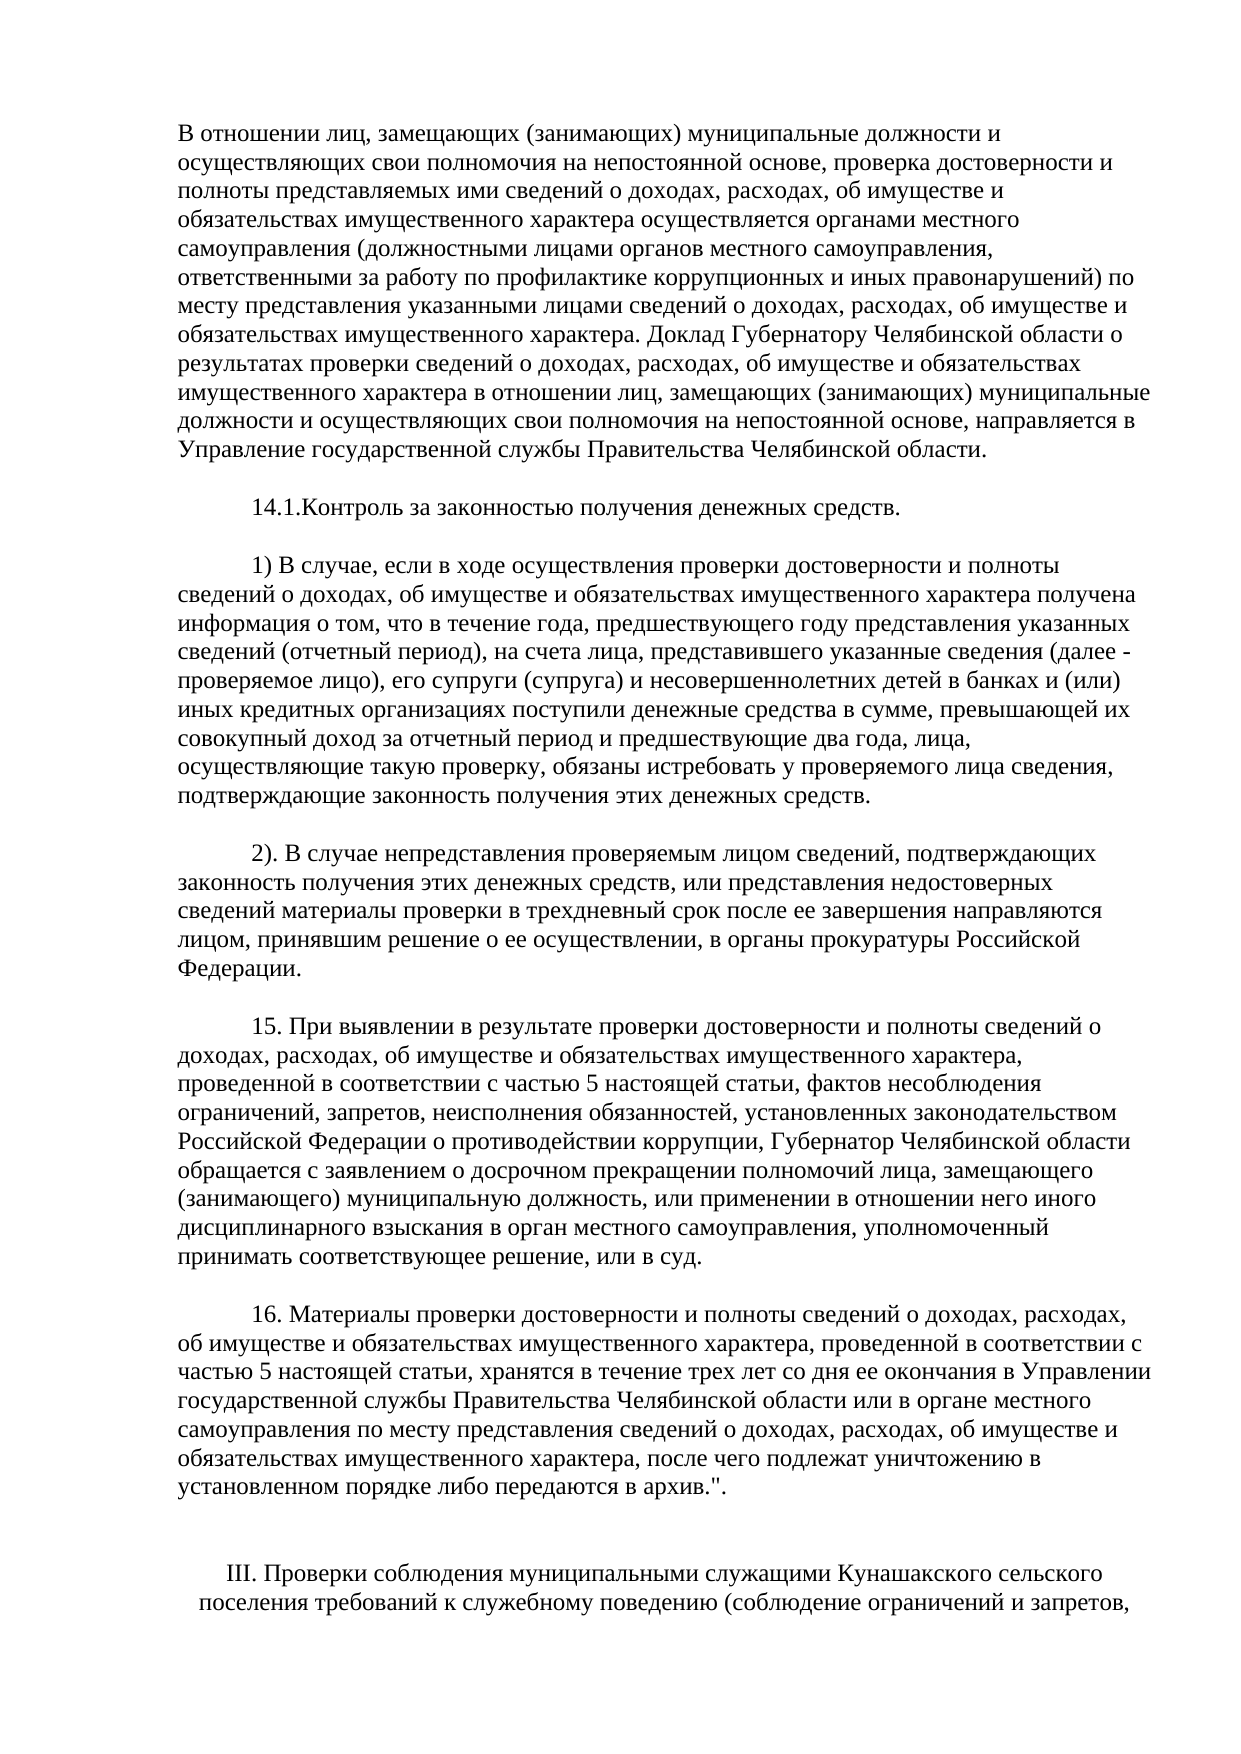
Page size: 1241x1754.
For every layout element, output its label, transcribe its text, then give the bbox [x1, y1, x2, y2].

text 14.1.Контроль за законностью получения денежных средств. [177, 492, 1152, 521]
text 1) В случае, если в ходе осуществления проверки достоверности и полноты сведений о доходах, об имуществе и обязательствах имущественного характера получена информация о том, что в течение года, предшествующего году представления указанных сведений (отчетный период), на счета лица, представившего указанные сведения (далее - проверяемое лицо), его супруги (супруга) и несовершеннолетних детей в банках и (или) иных кредитных организациях поступили денежные средства в сумме, превышающей их совокупный доход за отчетный период и предшествующие два года, лица, осуществляющие такую проверку, обязаны истребовать у проверяемого лица сведения, подтверждающие законность получения этих денежных средств. [177, 550, 1152, 809]
text В отношении лиц, замещающих (занимающих) муниципальные должности и осуществляющих свои полномочия на непостоянной основе, проверка достоверности и полноты представляемых ими сведений о доходах, расходах, об имуществе и обязательствах имущественного характера осуществляется органами местного самоуправления (должностными лицами органов местного самоуправления, ответственными за работу по профилактике коррупционных и иных правонарушений) по месту представления указанными лицами сведений о доходах, расходах, об имуществе и обязательствах имущественного характера. Доклад Губернатору Челябинской области о результатах проверки сведений о доходах, расходах, об имуществе и обязательствах имущественного характера в отношении лиц, замещающих (занимающих) муниципальные должности и осуществляющих свои полномочия на непостоянной основе, направляется в Управление государственной службы Правительства Челябинской области. [177, 118, 1152, 463]
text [177, 1558, 1152, 1616]
text 16. Материалы проверки достоверности и полноты сведений о доходах, расходах, об имуществе и обязательствах имущественного характера, проведенной в соответствии с частью 5 настоящей статьи, хранятся в течение трех лет со дня ее окончания в Управлении государственной службы Правительства Челябинской области или в органе местного самоуправления по месту представления сведений о доходах, расходах, об имуществе и обязательствах имущественного характера, после чего подлежат уничтожению в установленном порядке либо передаются в архив.". [177, 1299, 1152, 1500]
text 2). В случае непредставления проверяемым лицом сведений, подтверждающих законность получения этих денежных средств, или представления недостоверных сведений материалы проверки в трехдневный срок после ее завершения направляются лицом, принявшим решение о ее осуществлении, в органы прокуратуры Российской Федерации. [177, 838, 1152, 982]
text 15. При выявлении в результате проверки достоверности и полноты сведений о доходах, расходах, об имуществе и обязательствах имущественного характера, проведенной в соответствии с частью 5 настоящей статьи, фактов несоблюдения ограничений, запретов, неисполнения обязанностей, установленных законодательством Российской Федерации о противодействии коррупции, Губернатор Челябинской области обращается с заявлением о досрочном прекращении полномочий лица, замещающего (занимающего) муниципальную должность, или применении в отношении него иного дисциплинарного взыскания в орган местного самоуправления, уполномоченный принимать соответствующее решение, или в суд. [177, 1011, 1152, 1270]
